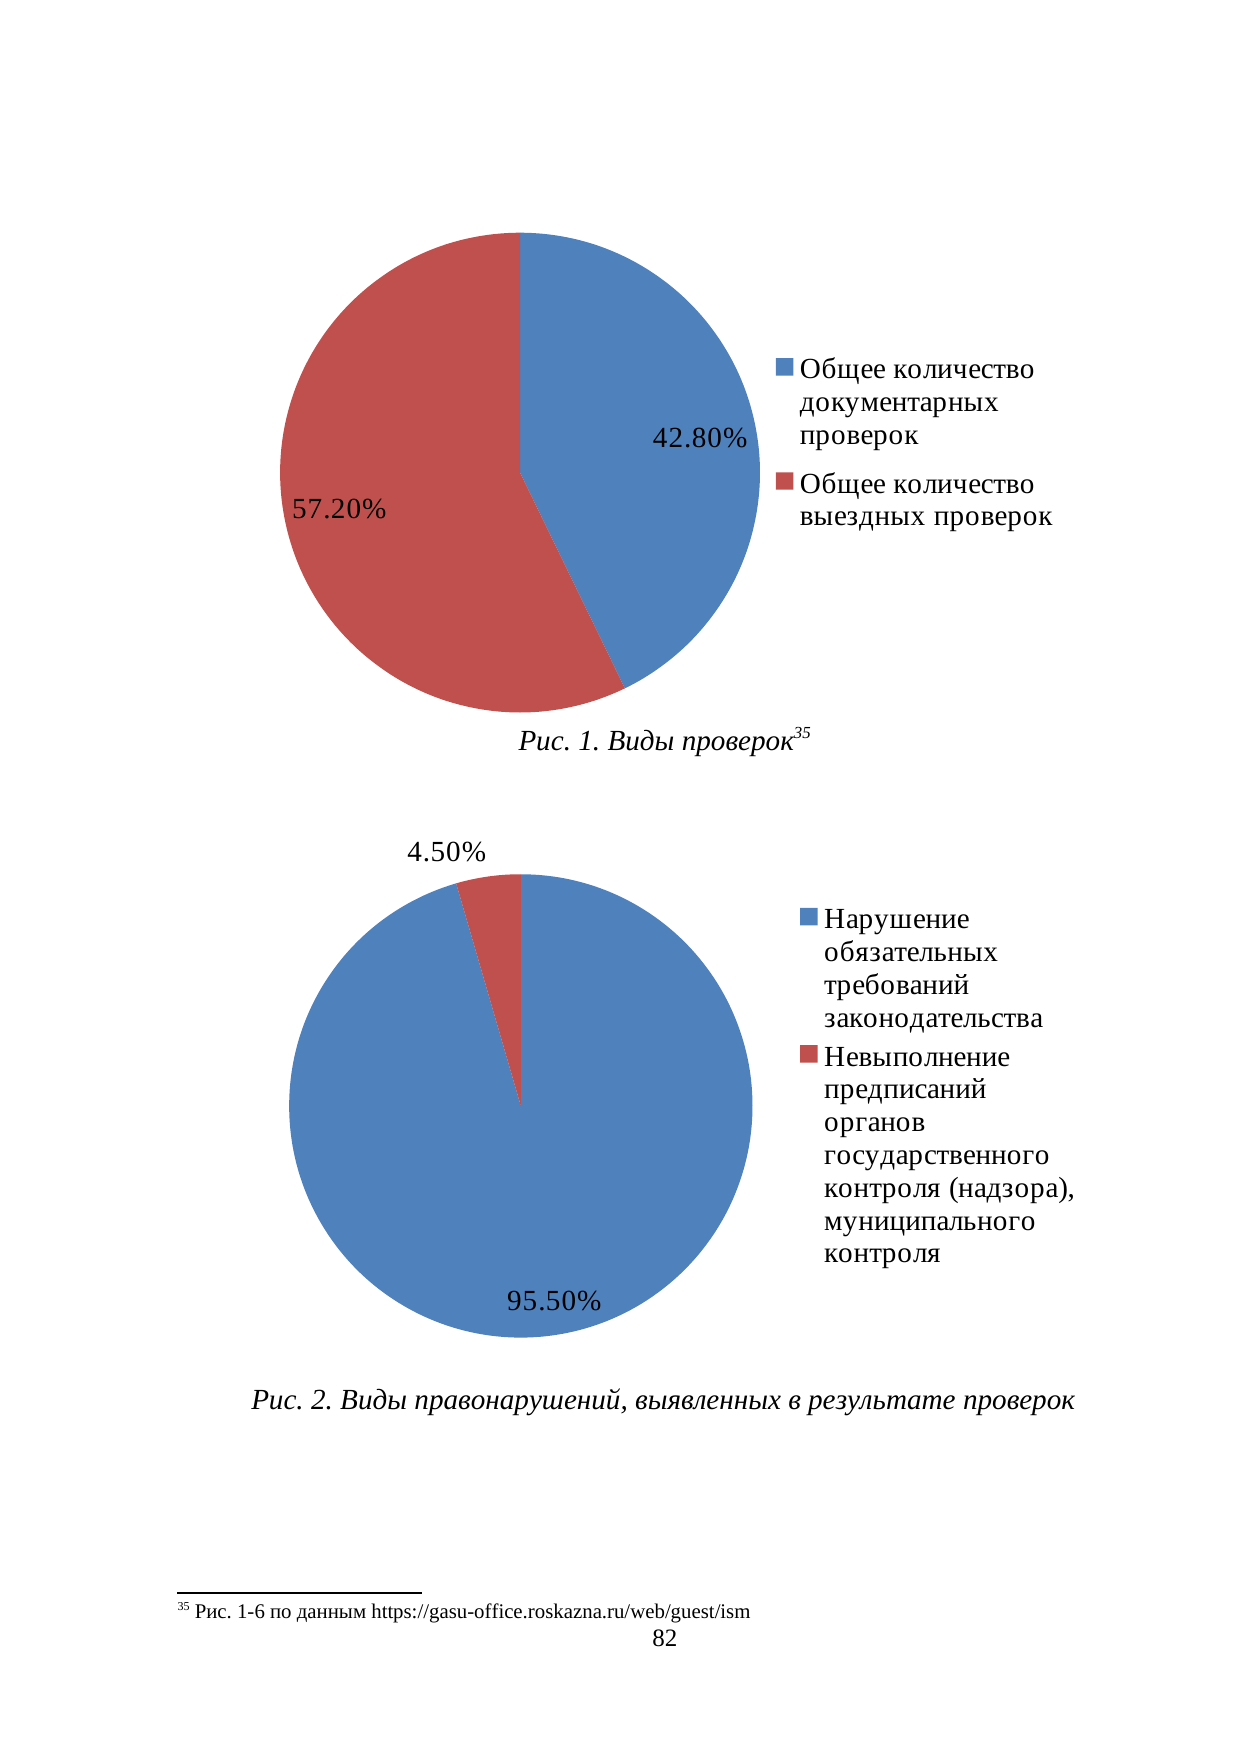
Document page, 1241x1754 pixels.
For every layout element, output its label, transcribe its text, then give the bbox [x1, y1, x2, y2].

text Рис. 1. Виды проверок [177, 723, 1152, 756]
text Рис. 2. Виды правонарушений, выявленных в результате проверок [177, 1382, 1152, 1415]
